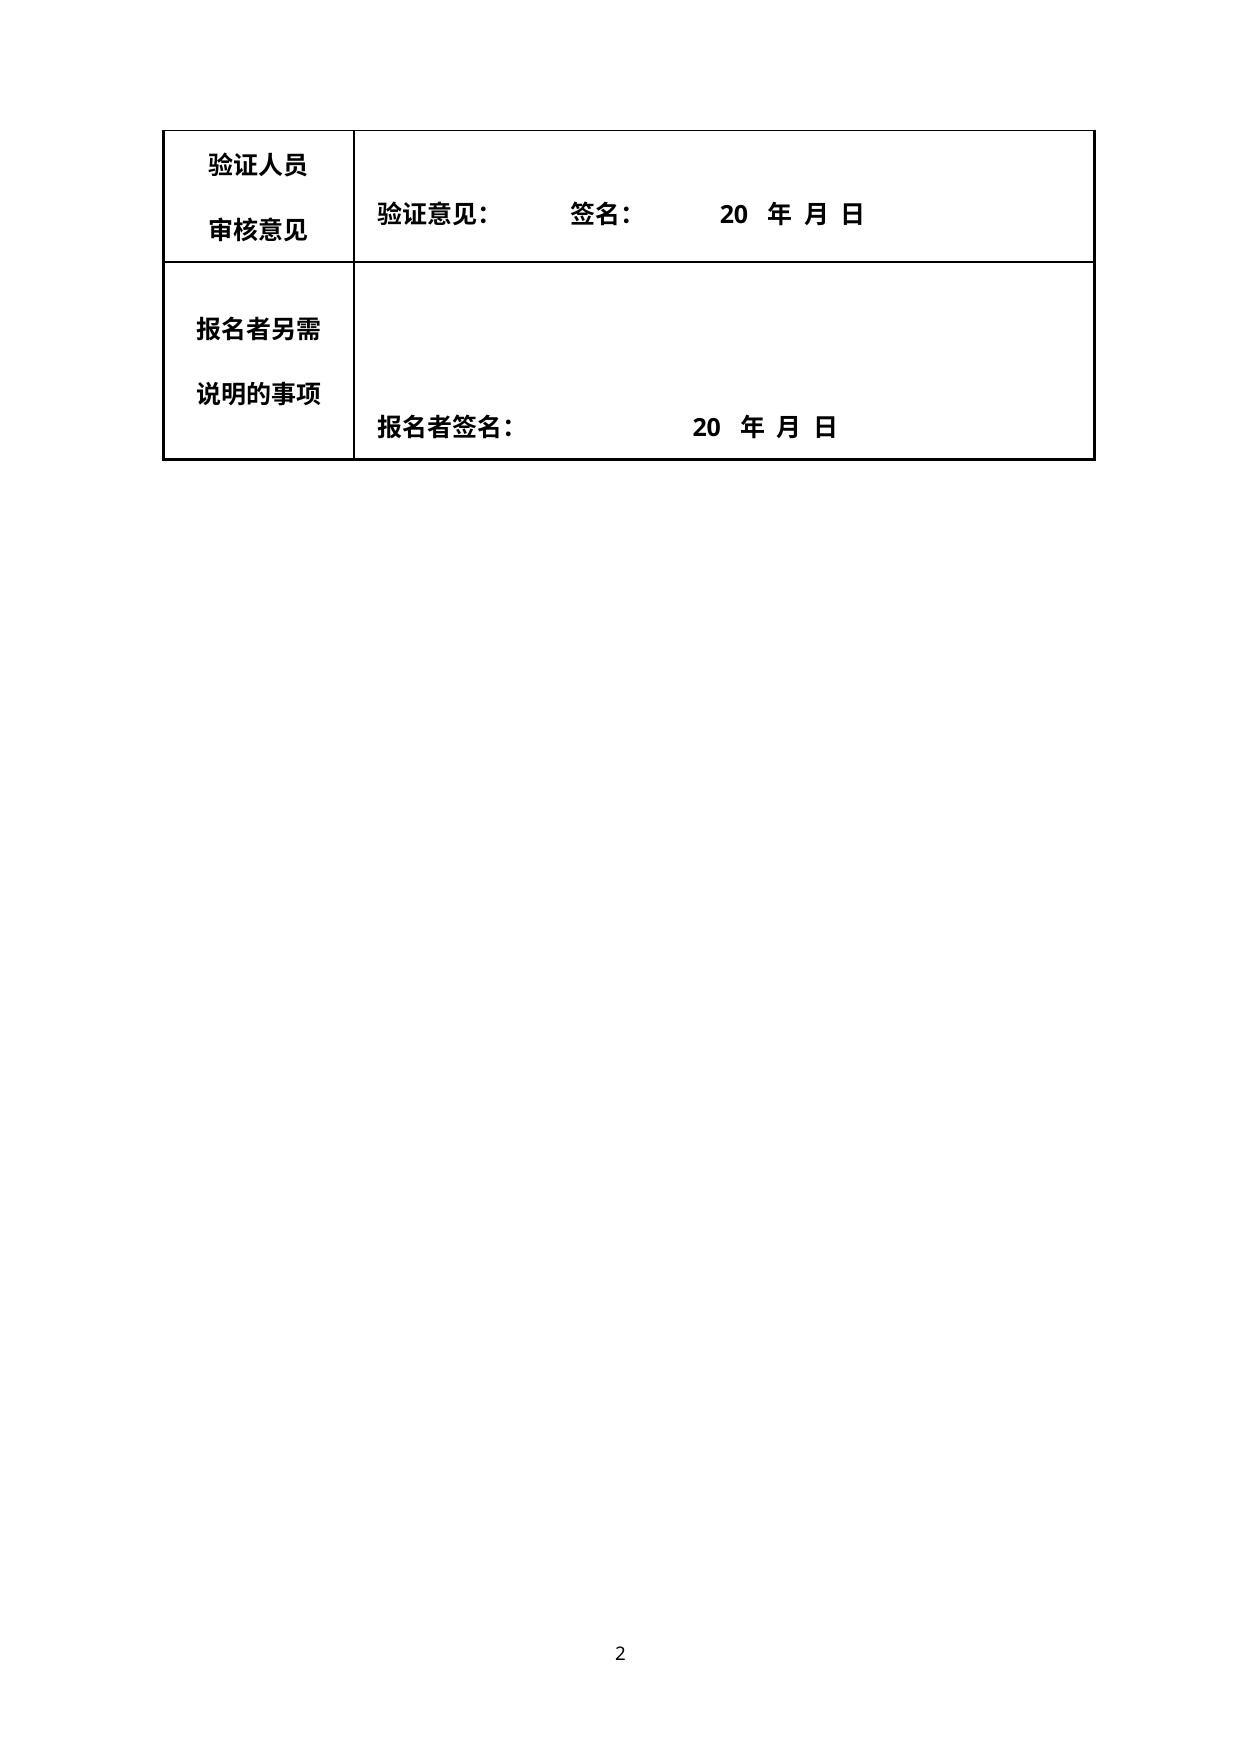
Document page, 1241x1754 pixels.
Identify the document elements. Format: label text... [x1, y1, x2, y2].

table_cell 报名者另需 说明的事项 [165, 263, 353, 458]
table_cell 报名者签名： 20 年 月 日 [355, 263, 1093, 458]
table_cell 验证人员 审核意见 [165, 131, 353, 261]
table_cell 验证意见： 签名： 20 年 月 日 [355, 131, 1093, 261]
